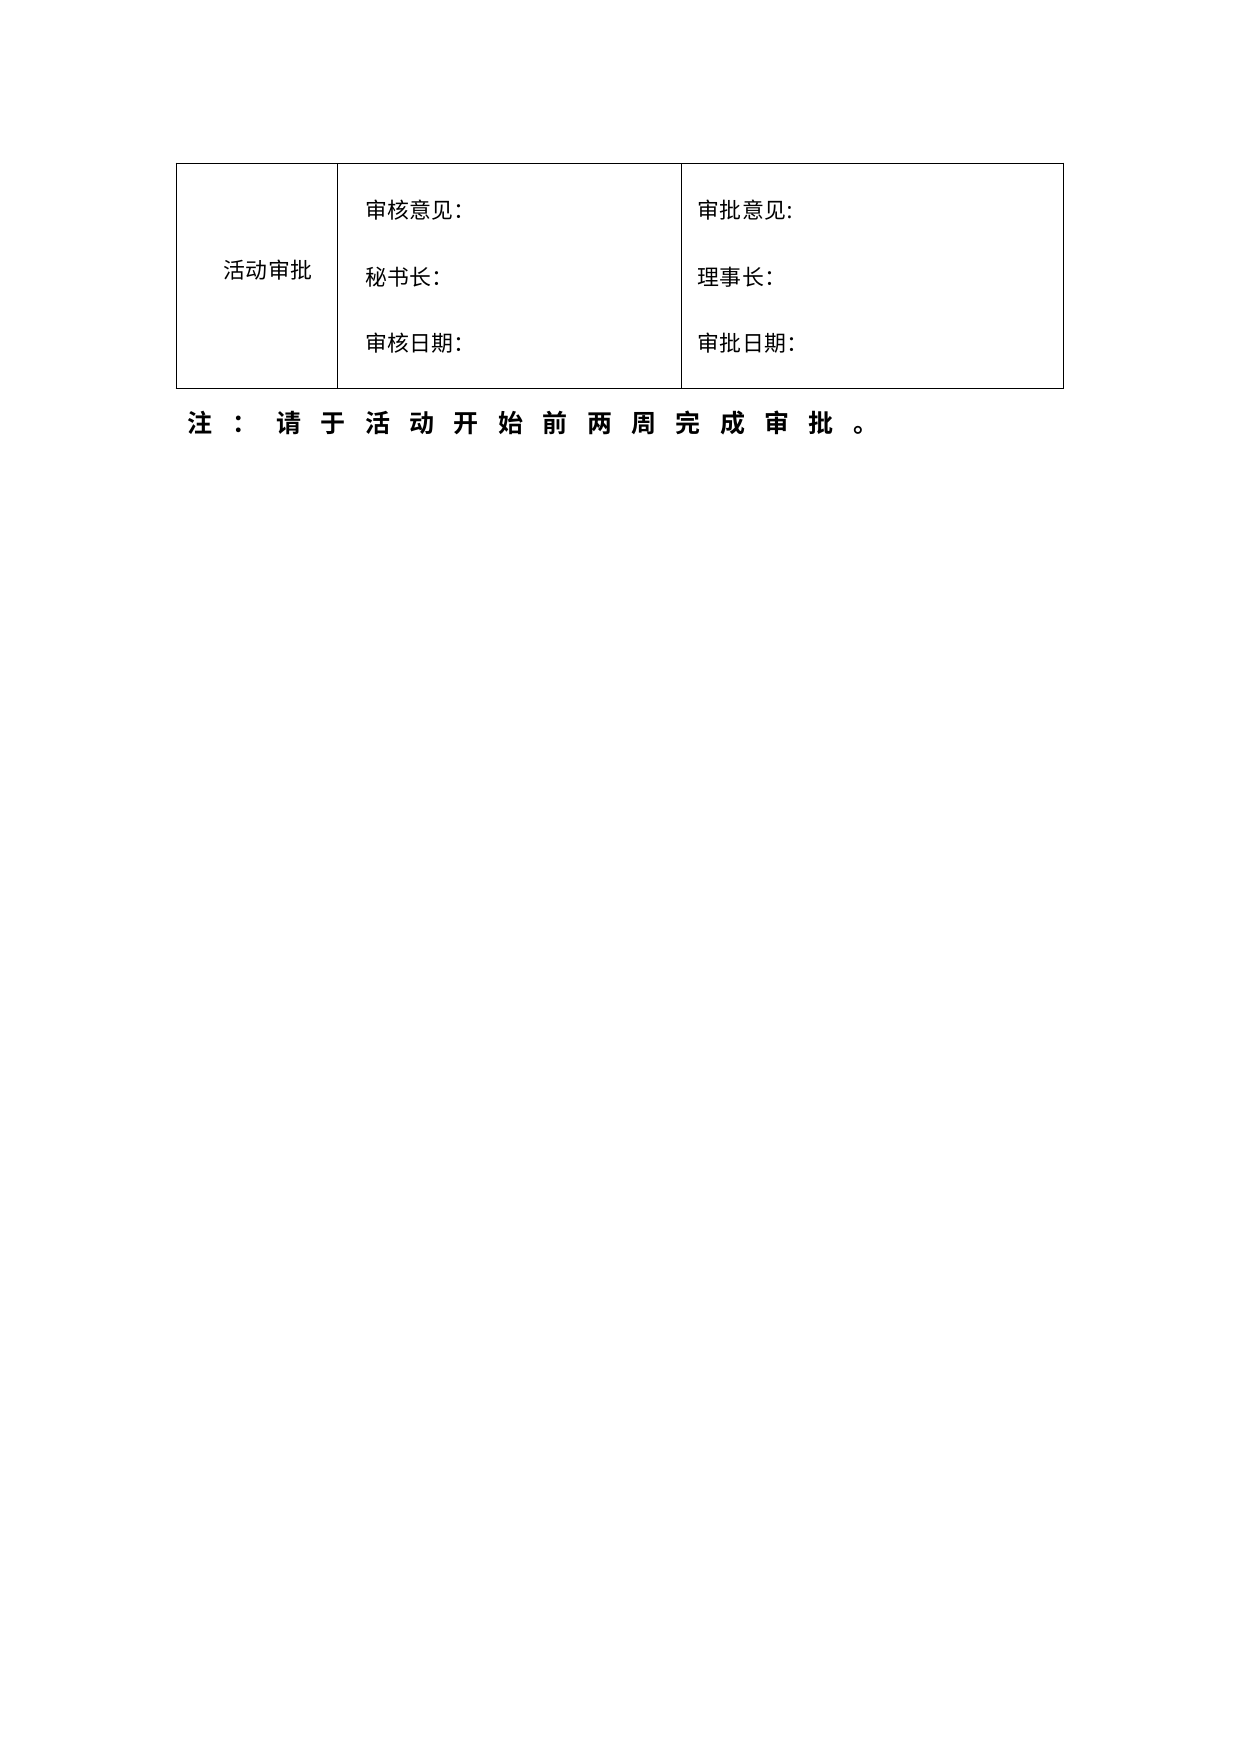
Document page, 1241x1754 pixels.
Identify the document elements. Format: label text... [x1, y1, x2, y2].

table_cell 活动审批 [177, 164, 337, 388]
text 注：请于活动开始前两周完成审批。 [187, 389, 1053, 455]
table_cell 审批意见: 理事长： 审批日期： [682, 164, 1063, 388]
table_cell 审核意见： 秘书长： 审核日期： [338, 164, 681, 388]
